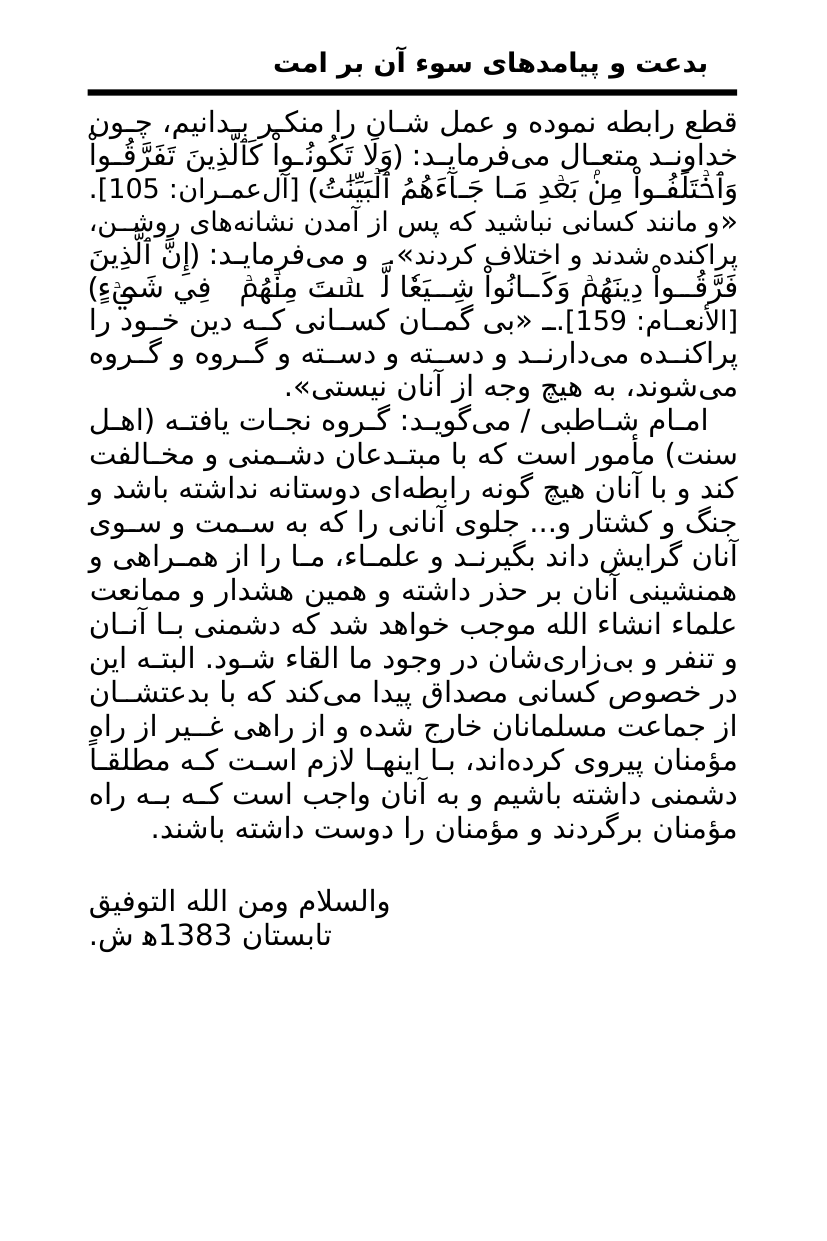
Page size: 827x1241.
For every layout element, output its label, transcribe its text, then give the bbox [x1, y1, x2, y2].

text تابستان 1383ﻫ ش. [89, 918, 738, 952]
text والسلام ومن الله التوفیق [89, 884, 738, 918]
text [89, 106, 738, 403]
text امام شاطبی / می‌گوید: گروه نجات یافته (اهل سنت) مأمور است که با مبتدعان دشمنی و مخالفت کند و با آنان هیچ گونه رابطه‌ای دوستانه نداشته باشد و جنگ و کشتار و... جلوی آنانی را که به سمت و سوی آنان گرایش داند بگیرند و علماء، ما را از همراهی و همنشینی آنان بر حذر داشته و همین هشدار و ممانعت علماء انشاء الله موجب خواهد شد که دشمنی با آنان و تنفر و بی‌زاری‌شان در وجود ما القاء شود. البته این در خصوص کسانی مصداق پیدا می‌کند که با بدعتشان از جماعت مسلمانان خارج شده و از راهی غیر از راه مؤمنان پیروی کرده‌اند، با اینها لازم است که مطلقاً دشمنی داشته باشیم و به آنان واجب است که به راه مؤمنان برگردند و مؤمنان را دوست داشته باشند. [89, 403, 738, 845]
